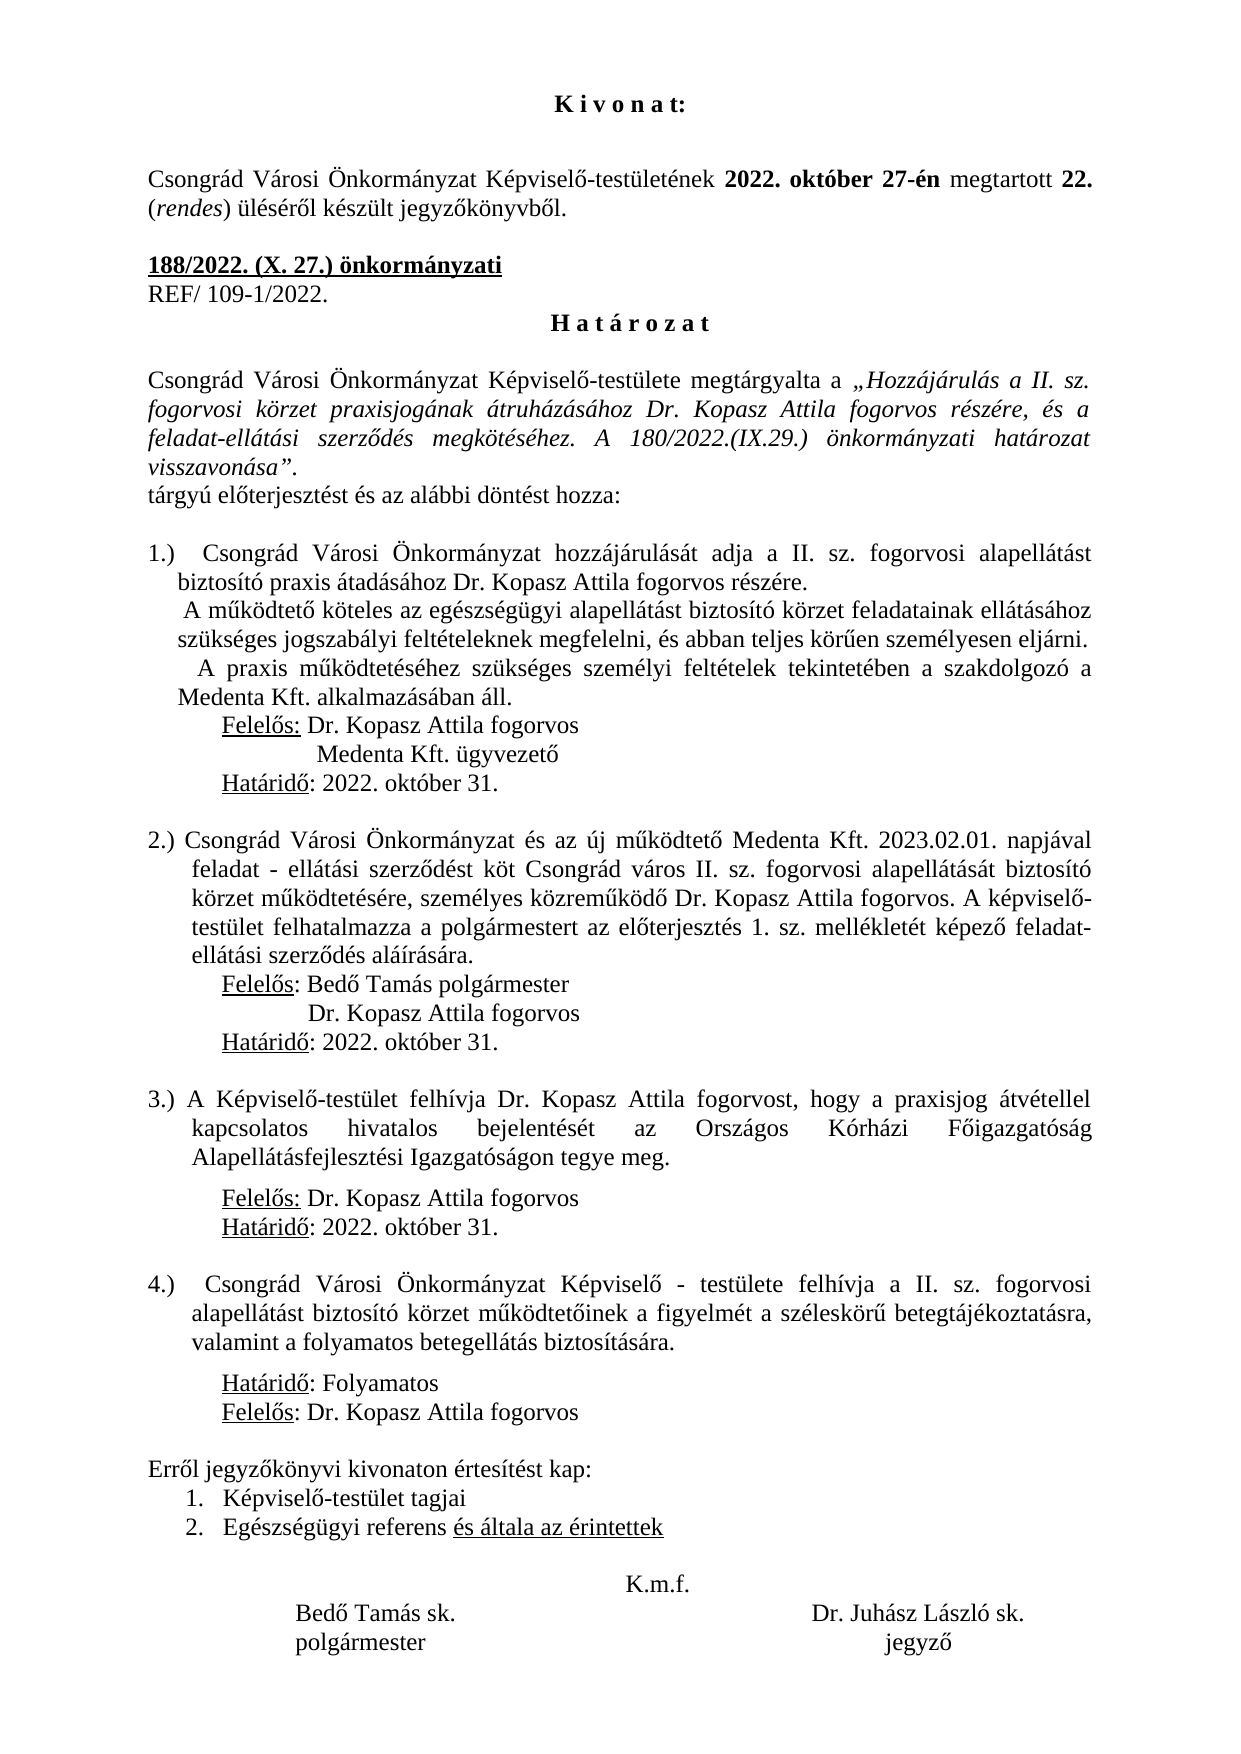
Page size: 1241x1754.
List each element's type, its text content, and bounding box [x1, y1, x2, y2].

text A működtető köteles az egészségügyi alapellátást biztosító körzet feladatainak ellátásához szükséges jogszabályi feltételeknek megfelelni, és abban teljes körűen személyesen eljárni. [148, 595, 1093, 653]
text Felelős: Dr. Kopasz Attila fogorvos [148, 710, 1093, 739]
text Határidő: 2022. október 31. [148, 1027, 1093, 1055]
text K i v o n a t: [148, 89, 1093, 117]
text Határidő: 2022. október 31. [148, 1212, 1093, 1240]
text 2.) Csongrád Városi Önkormányzat és az új működtető Medenta Kft. 2023.02.01. napjával feladat - ellátási szerződést köt Csongrád város II. sz. fogorvosi alapellátását biztosító körzet működtetésére, személyes közreműködő Dr. Kopasz Attila fogorvos. A képviselő-testület felhatalmazza a polgármestert az előterjesztés 1. sz. mellékletét képező feladat-ellátási szerződés aláírására. [148, 825, 1093, 969]
text Határidő: Folyamatos [148, 1368, 1093, 1397]
text A praxis működtetéséhez szükséges személyi feltételek tekintetében a szakdolgozó a Medenta Kft. alkalmazásában áll. [162, 653, 1093, 710]
list Képviselő-testület tagjai [185, 1483, 1093, 1512]
text polgármester jegyző [223, 1627, 1093, 1655]
text 4.) Csongrád Városi Önkormányzat Képviselő - testülete felhívja a II. sz. fogorvosi alapellátást biztosító körzet működtetőinek a figyelmét a széleskörű betegtájékoztatásra, valamint a folyamatos betegellátás biztosítására. [148, 1269, 1093, 1355]
text Csongrád Városi Önkormányzat Képviselő-testületének 2022. október 27-én megtartott 22. (rendes) üléséről készült jegyzőkönyvből. [148, 164, 1093, 222]
text Felelős: Dr. Kopasz Attila fogorvos [148, 1183, 1093, 1212]
text Medenta Kft. ügyvezető [148, 739, 1093, 768]
list Egészségügyi referens és általa az érintettek [185, 1512, 1093, 1540]
text K.m.f. [223, 1569, 1093, 1598]
text 188/2022. (X. 27.) önkormányzati [148, 250, 1093, 279]
text Dr. Kopasz Attila fogorvos [148, 998, 1093, 1027]
text 1.) Csongrád Városi Önkormányzat hozzájárulását adja a II. sz. fogorvosi alapellátást biztosító praxis átadásához Dr. Kopasz Attila fogorvos részére. [148, 538, 1093, 595]
text Bedő Tamás sk. Dr. Juhász László sk. [223, 1598, 1093, 1627]
text tárgyú előterjesztést és az alábbi döntést hozza: [148, 480, 1093, 509]
text Felelős: Dr. Kopasz Attila fogorvos [148, 1397, 1093, 1425]
text Erről jegyzőkönyvi kivonaton értesítést kap: [148, 1454, 1093, 1483]
text 3.) A Képviselő-testület felhívja Dr. Kopasz Attila fogorvost, hogy a praxisjog átvétellel kapcsolatos hivatalos bejelentését az Országos Kórházi Főigazgatóság Alapellátásfejlesztési Igazgatóságon tegye meg. [148, 1084, 1093, 1170]
text Felelős: Bedő Tamás polgármester [148, 969, 1093, 998]
text Csongrád Városi Önkormányzat Képviselő-testülete megtárgyalta a „Hozzájárulás a II. sz. fogorvosi körzet praxisjogának átruházásához Dr. Kopasz Attila fogorvos részére, és a feladat-ellátási szerződés megkötéséhez. A 180/2022.(IX.29.) önkormányzati határozat visszavonása”. [148, 365, 1093, 480]
text REF/ 109-1/2022. [148, 279, 1093, 308]
text Határidő: 2022. október 31. [148, 768, 1093, 797]
text H a t á r o z a t [148, 308, 1093, 337]
